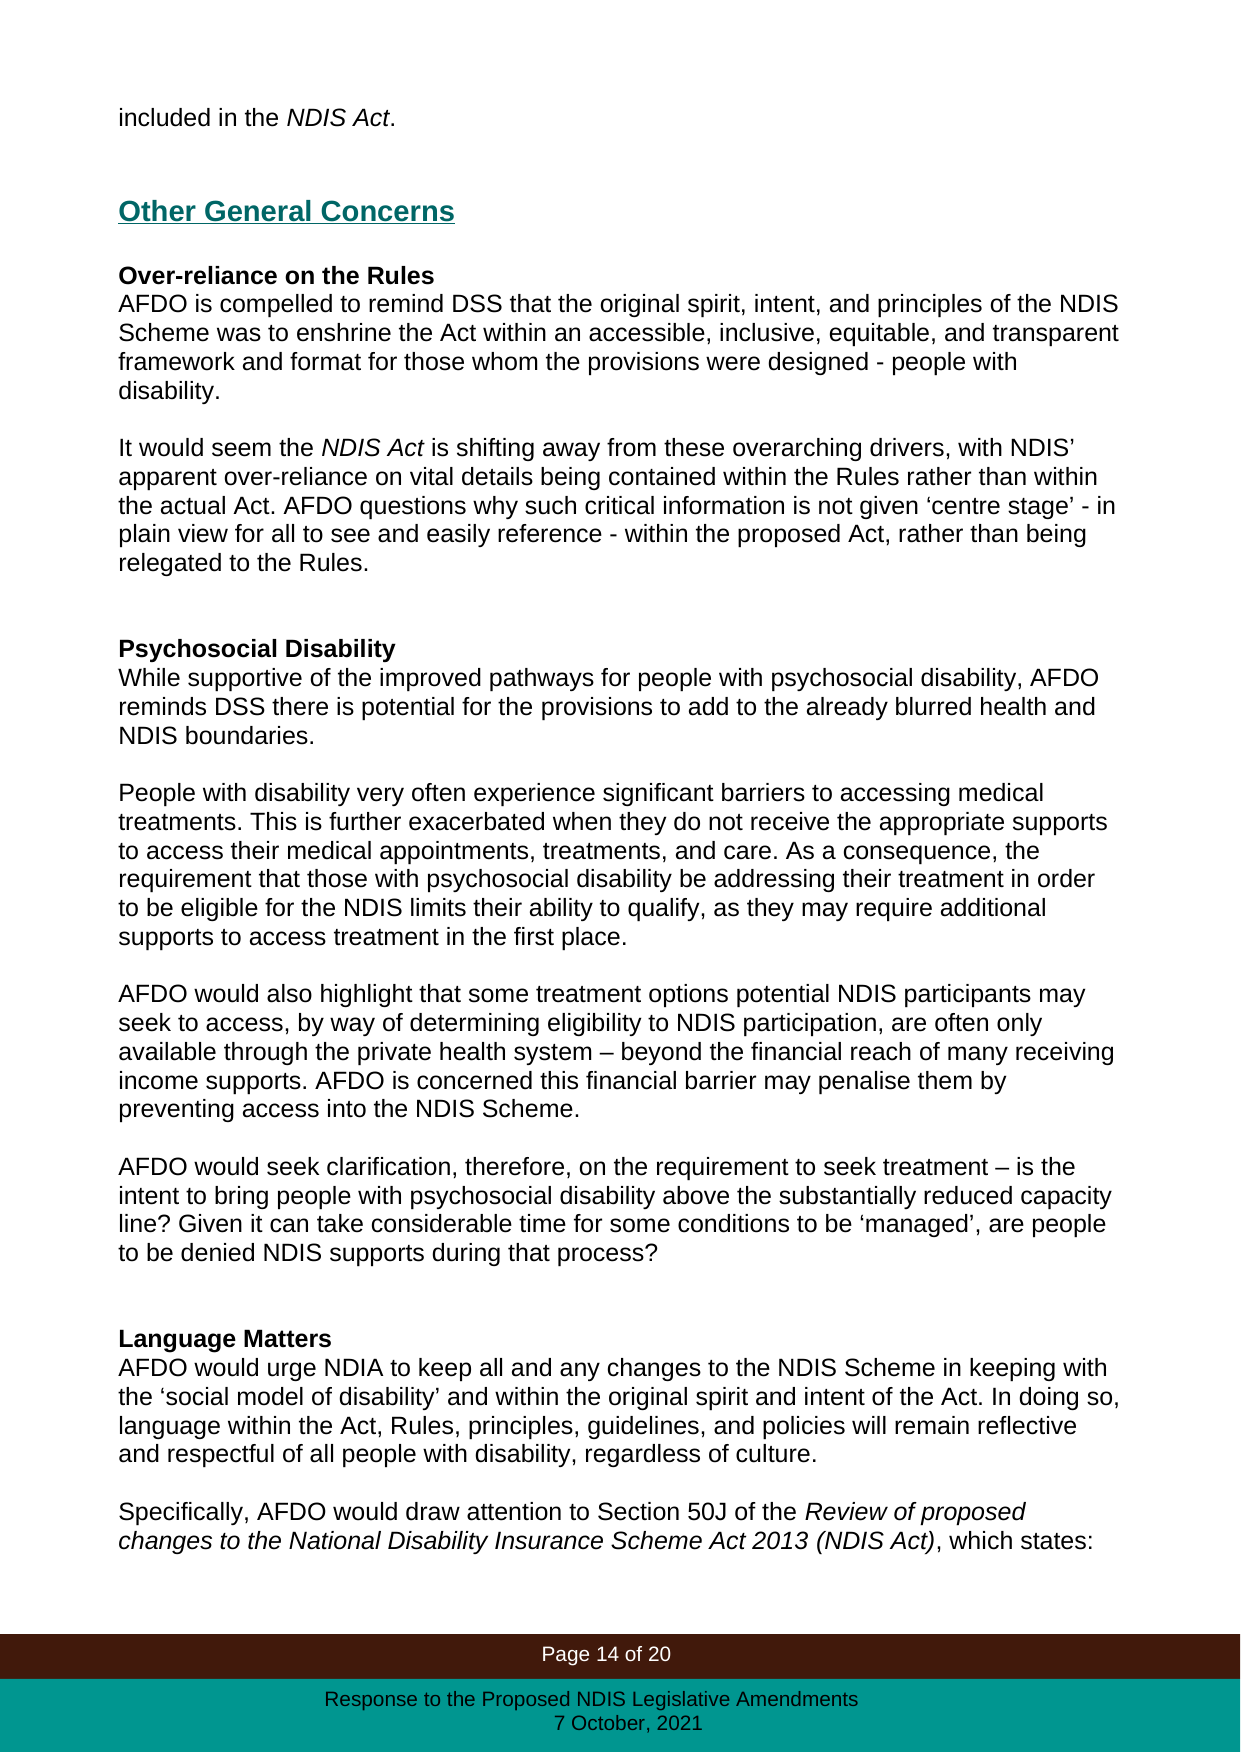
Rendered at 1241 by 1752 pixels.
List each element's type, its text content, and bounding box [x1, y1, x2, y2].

text AFDO would seek clarification, therefore, on the requirement to seek treatment – is the intent to bring people with psychosocial disability above the substantially reduced capacity line? Given it can take considerable time for some conditions to be ‘managed’, are people to be denied NDIS supports during that process? [118, 1152, 1122, 1267]
text People with disability very often experience significant barriers to accessing medical treatments. This is further exacerbated when they do not receive the appropriate supports to access their medical appointments, treatments, and care. As a consequence, the requirement that those with psychosocial disability be addressing their treatment in order to be eligible for the NDIS limits their ability to qualify, as they may require additional supports to access treatment in the first place. [118, 778, 1122, 951]
text While supportive of the improved pathways for people with psychosocial disability, AFDO reminds DSS there is potential for the provisions to add to the already blurred health and NDIS boundaries. [118, 663, 1122, 749]
text Specifically, AFDO would draw attention to Section 50J of the Review of proposed changes to the National Disability Insurance Scheme Act 2013 (NDIS Act), which states: [118, 1497, 1122, 1554]
text AFDO would also highlight that some treatment options potential NDIS participants may seek to access, by way of determining eligibility to NDIS participation, are often only available through the private health system – beyond the financial reach of many receiving income supports. AFDO is concerned this financial barrier may penalise them by preventing access into the NDIS Scheme. [118, 979, 1122, 1123]
text Other General Concerns Over-reliance on the Rules AFDO is compelled to remind DSS that the original spirit, intent, and principles of the NDIS Scheme was to enshrine the Act within an accessible, inclusive, equitable, and transparent framework and format for those whom the provisions were designed - people with disability. [118, 194, 1122, 404]
text It would seem the NDIS Act is shifting away from these overarching drivers, with NDIS’ apparent over-reliance on vital details being contained within the Rules rather than within the actual Act. AFDO questions why such critical information is not given ‘centre stage’ - in plain view for all to see and easily reference - within the proposed Act, rather than being relegated to the Rules. [118, 433, 1122, 606]
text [118, 103, 1122, 160]
text Psychosocial Disability [118, 634, 1122, 663]
text Language Matters AFDO would urge NDIA to keep all and any changes to the NDIS Scheme in keeping with the ‘social model of disability’ and within the original spirit and intent of the Act. In doing so, language within the Act, Rules, principles, guidelines, and policies will remain reflective and respectful of all people with disability, regardless of culture. [118, 1324, 1122, 1468]
